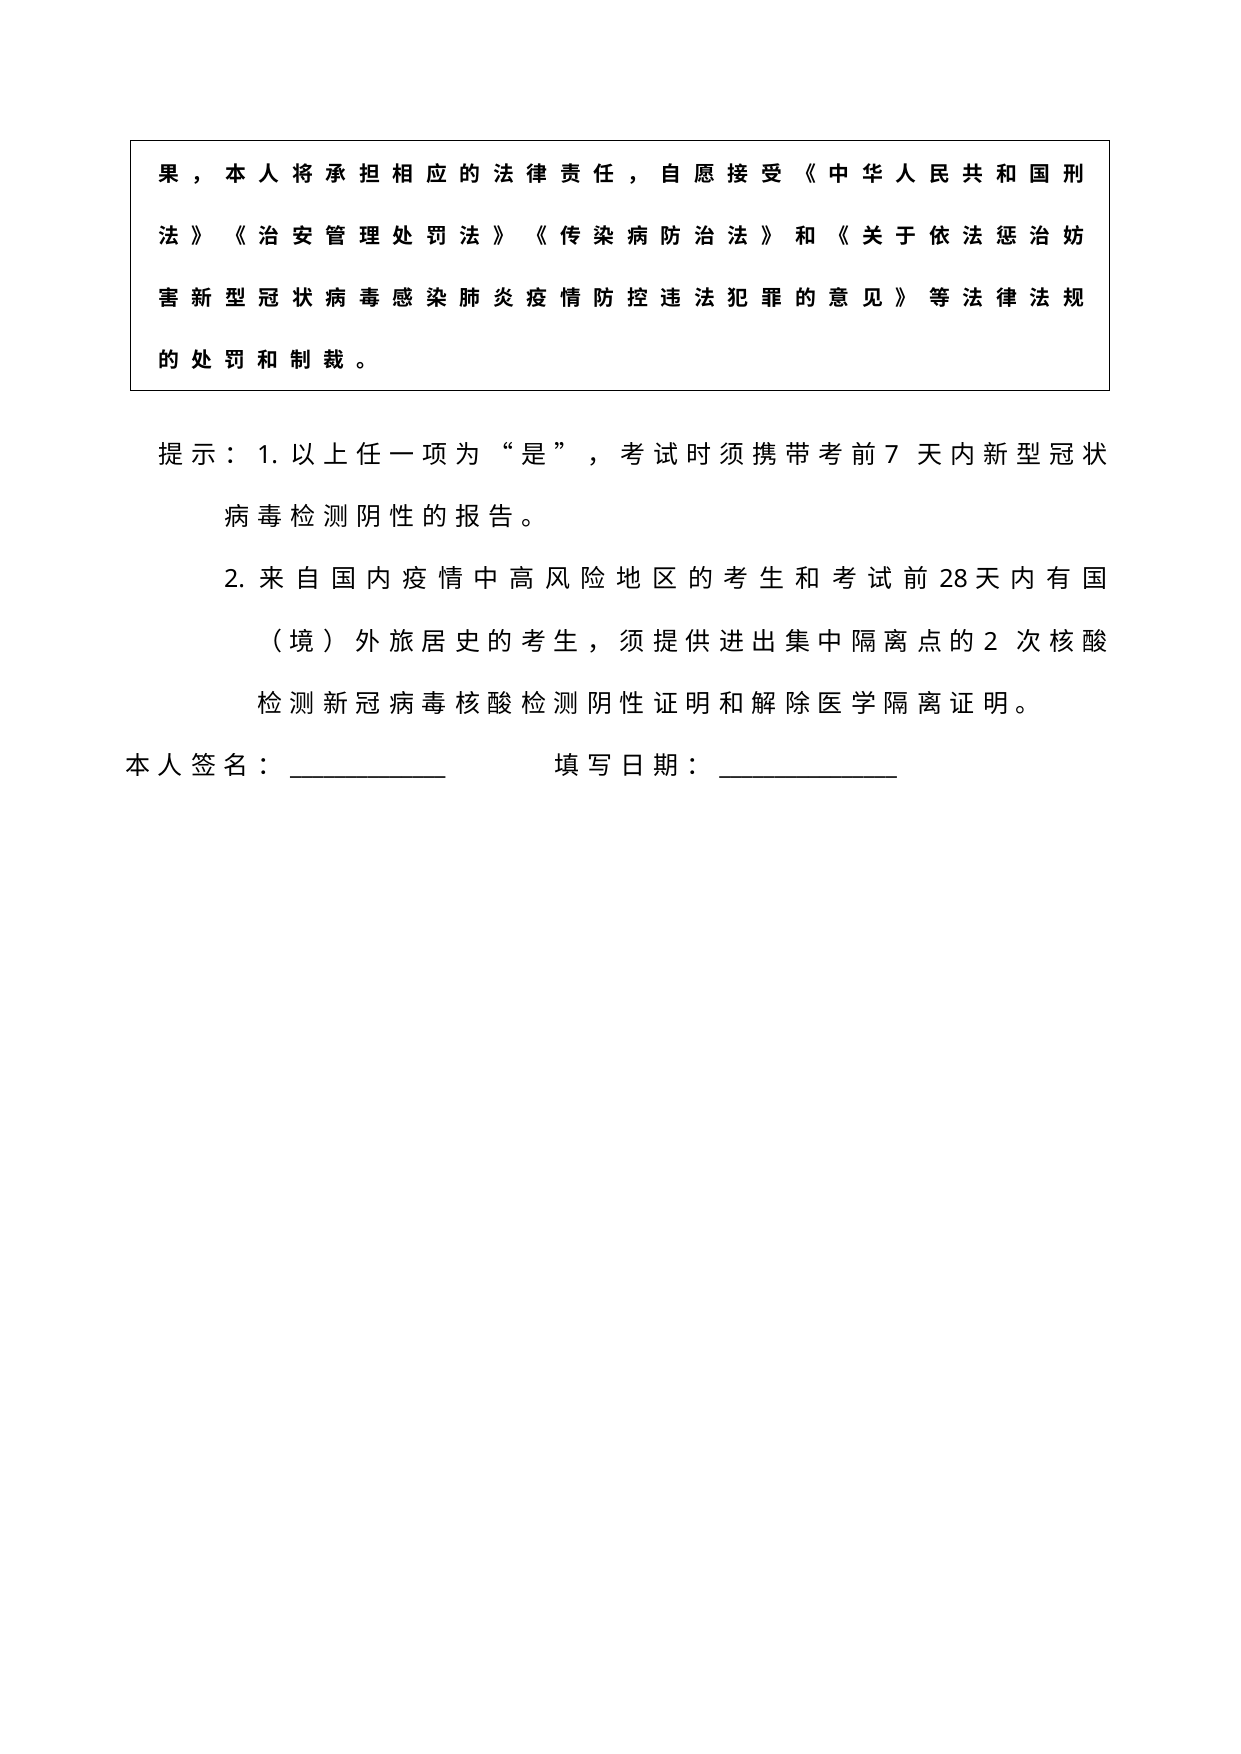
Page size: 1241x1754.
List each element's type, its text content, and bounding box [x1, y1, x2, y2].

text 本人签名：______________ 填写日期：________________ [125, 732, 1115, 794]
text 提示：1.以上任一项为“是”，考试时须携带考前7天内新型冠状病毒检测阴性的报告。 [125, 422, 1115, 546]
text 2.来自国内疫情中高风险地区的考生和考试前28天内有国（境）外旅居史的考生，须提供进出集中隔离点的2次核酸检测新冠病毒核酸检测阴性证明和解除医学隔离证明。 [199, 546, 1115, 732]
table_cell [131, 141, 1109, 390]
